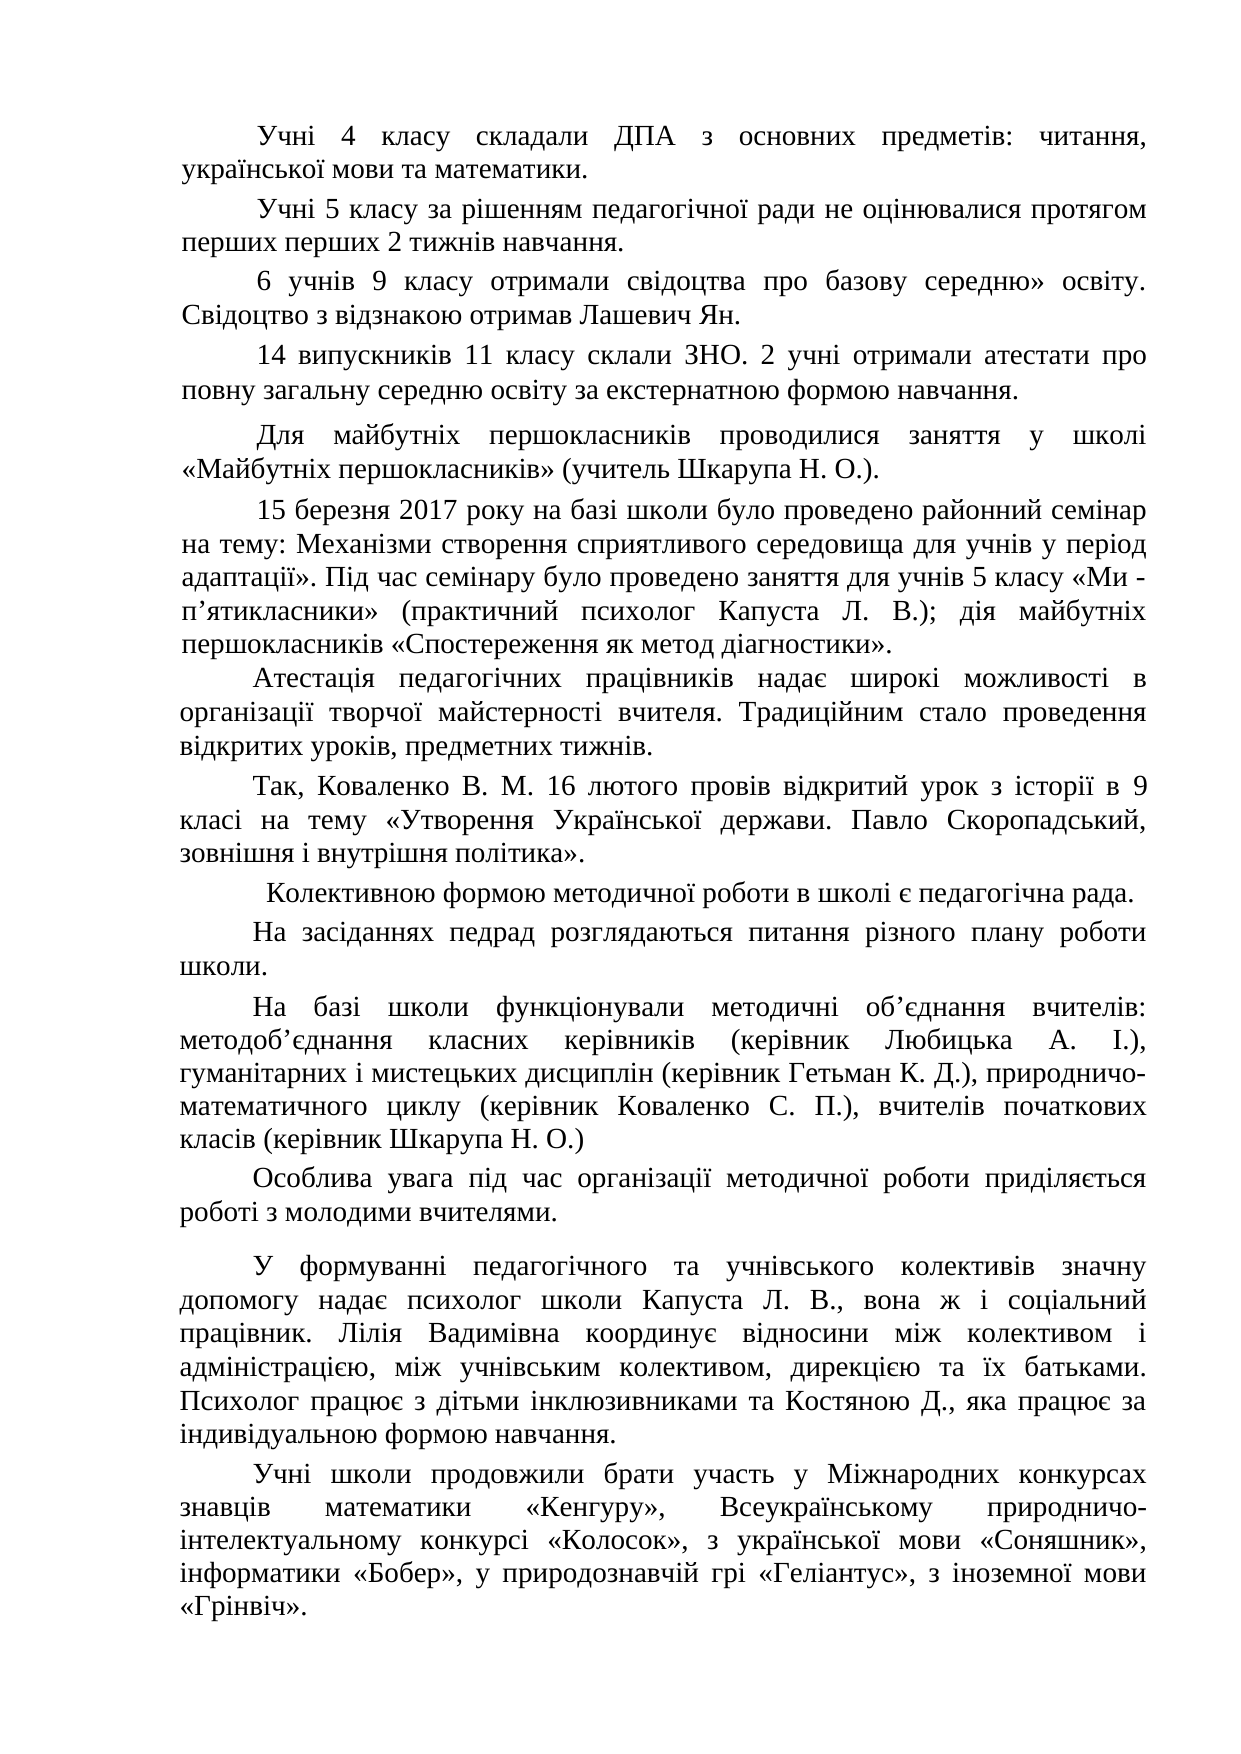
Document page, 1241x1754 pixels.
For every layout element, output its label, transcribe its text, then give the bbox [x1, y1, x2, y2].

text Колективною формою методичної роботи в школі є педагогічна рада. [177, 875, 1152, 909]
text 14 випускників 11 класу склали ЗНО. 2 учні отримали атестати про повну загальну середню освіту за екстернатною формою навчання. [181, 337, 1147, 406]
text На засіданнях педрад розглядаються питання різного плану роботи школи. [179, 914, 1147, 983]
text 15 березня 2017 року на базі школи було проведено районний семінар на тему: Механізми створення сприятливого середовища для учнів у період адаптації». Під час семінару було проведено заняття для учнів 5 класу «Ми - п’ятикласники» (практичний психолог Капуста Л. В.); дія майбутніх першокласників «Спостереження як метод діагностики». [181, 493, 1147, 660]
text У формуванні педагогічного та учнівського колективів значну допомогу надає психолог школи Капуста Л. В., вона ж і соціальний працівник. Лілія Вадимівна координує відносини між колективом і адміністрацією, між учнівським колективом, дирекцією та їх батьками. Психолог працює з дітьми інклюзивниками та Костяною Д., яка працює за індивідуальною формою навчання. [179, 1249, 1147, 1450]
text Учні 4 класу складали ДПА з основних предметів: читання, української мови та математики. [181, 118, 1147, 185]
text Для майбутніх першокласників проводилися заняття у школі «Майбутніх першокласників» (учитель Шкарупа Н. О.). [181, 417, 1147, 486]
text 6 учнів 9 класу отримали свідоцтва про базову середню» освіту. Свідоцтво з відзнакою отримав Лашевич Ян. [181, 263, 1147, 331]
text Особлива увага під час організації методичної роботи приділяється роботі з молодими вчителями. [179, 1161, 1147, 1228]
text Атестація педагогічних працівників надає широкі можливості в організації творчої майстерності вчителя. Традиційним стало проведення відкритих уроків, предметних тижнів. [179, 660, 1147, 762]
text Так, Коваленко В. М. 16 лютого провів відкритий урок з історії в 9 класі на тему «Утворення Української держави. Павло Скоропадський, зовнішня і внутрішня політика». [179, 769, 1147, 869]
text На базі школи функціонували методичні об’єднання вчителів: методоб’єднання класних керівників (керівник Любицька А. І.), гуманітарних і мистецьких дисциплін (керівник Гетьман К. Д.), природничо-математичного циклу (керівник Коваленко С. П.), вчителів початкових класів (керівник Шкарупа Н. О.) [179, 990, 1147, 1155]
text Учні школи продовжили брати участь у Міжнародних конкурсах знавців математики «Кенгуру», Всеукраїнському природничо- інтелектуальному конкурсі «Колосок», з української мови «Соняшник», інформатики «Бобер», у природознавчій грі «Геліантус», з іноземної мови «Грінвіч». [179, 1457, 1147, 1622]
text Учні 5 класу за рішенням педагогічної ради не оцінювалися протягом перших перших 2 тижнів навчання. [181, 192, 1147, 258]
